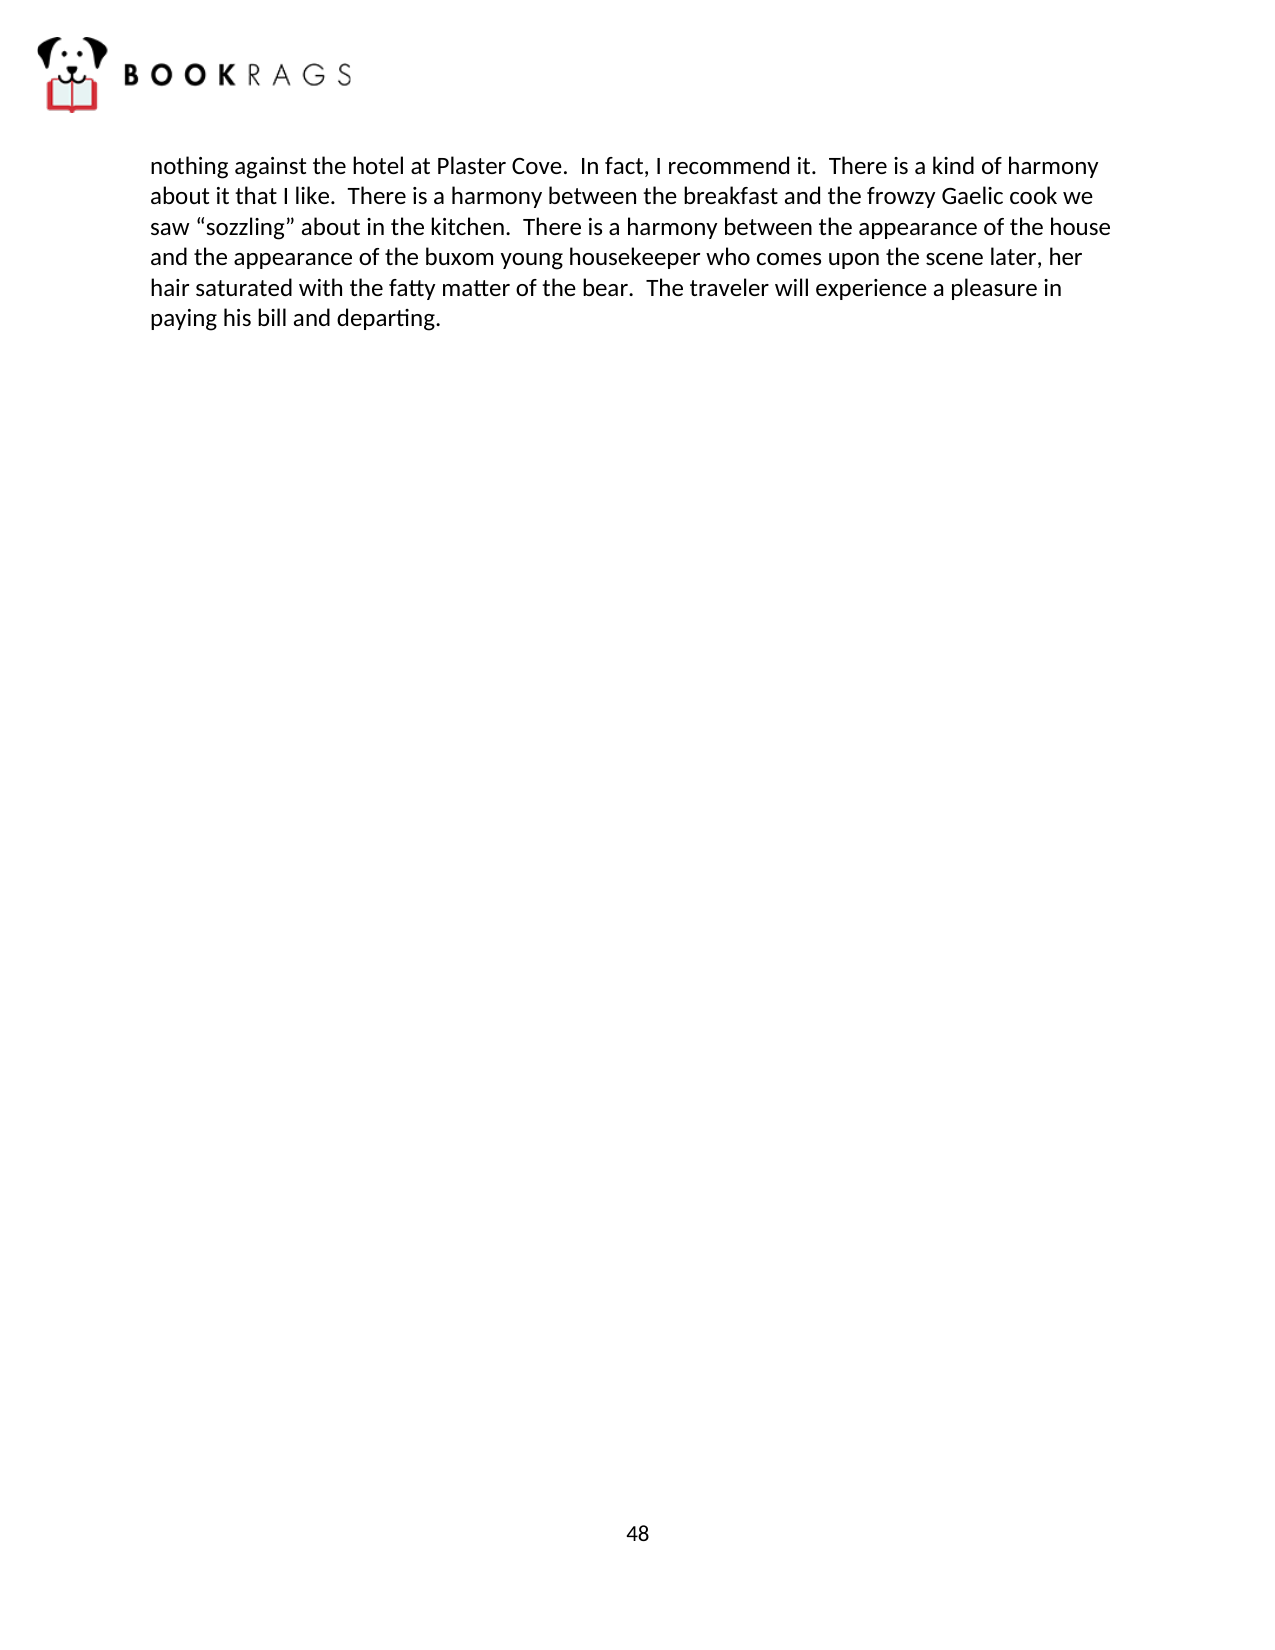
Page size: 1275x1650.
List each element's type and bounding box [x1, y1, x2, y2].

text [150, 150, 1125, 333]
picture [37, 37, 351, 113]
